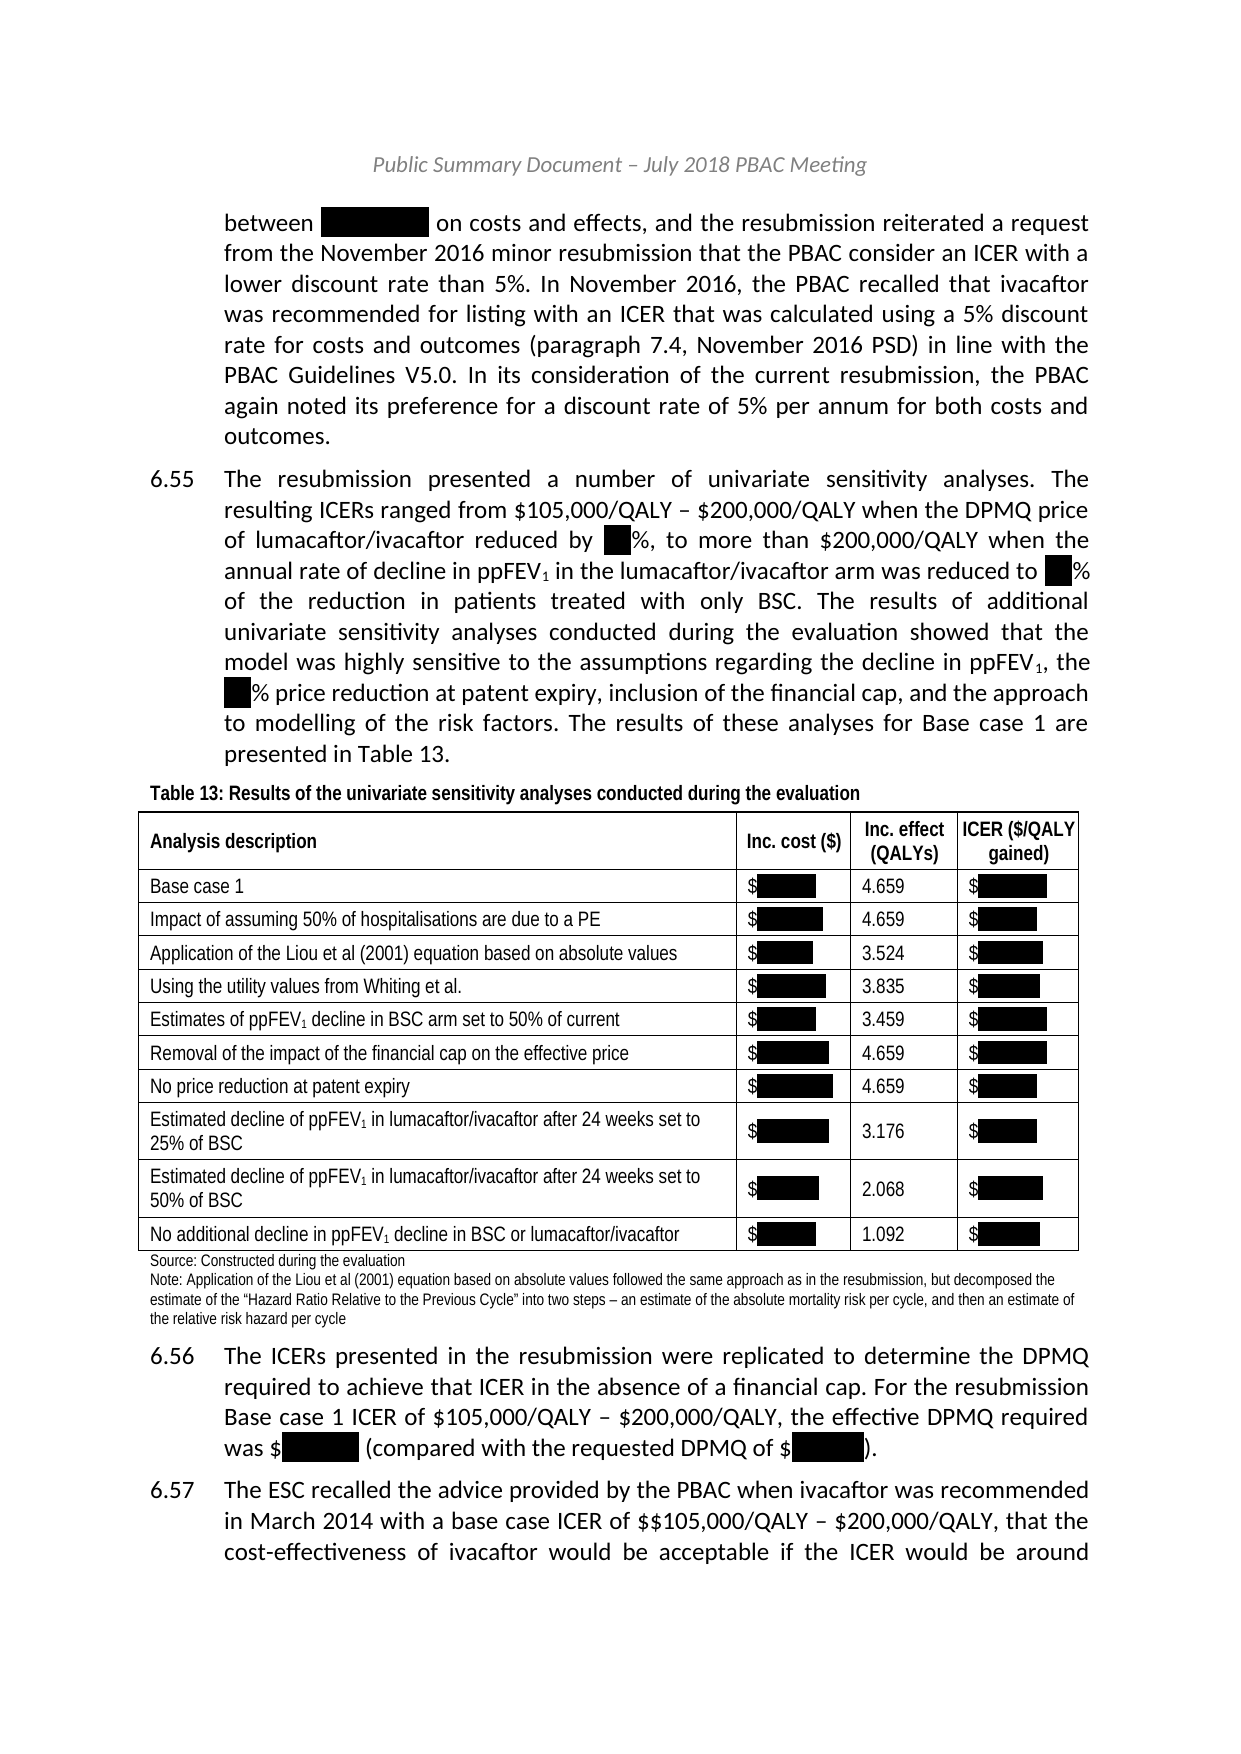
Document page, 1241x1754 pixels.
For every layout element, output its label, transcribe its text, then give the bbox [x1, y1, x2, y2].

table_cell $''''''''''''''''''''' [737, 970, 850, 1002]
table_cell 3.524 [851, 936, 957, 969]
table_cell $'''''''''''''''''''' [958, 1160, 1078, 1217]
list The resubmission presented a number of univariate sensitivity analyses. The resulting ICERs ranged from $105,000/QALY – $200,000/QALY when the DPMQ price of lumacaftor/ivacaftor reduced by '''''%, to more than $200,000/QALY when the annual rate of decline in ppFEV1 in the lumacaftor/ivacaftor arm was reduced to '''''% of the reduction in patients treated with only BSC. The results of additional univariate sensitivity analyses conducted during the evaluation showed that the model was highly sensitive to the assumptions regarding the decline in ppFEV1, the '''''% price reduction at patent expiry, inclusion of the financial cap, and the approach to modelling of the risk factors. The results of these analyses for Base case 1 are presented in Table 13. [150, 463, 1090, 769]
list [150, 207, 1090, 451]
table_cell 1.092 [851, 1218, 957, 1250]
table_cell $'''''''''''''''''' [958, 1103, 1078, 1159]
table_cell $'''''''''''''''''' [737, 1003, 850, 1035]
table_header Inc. cost ($) [737, 813, 850, 869]
table_cell Estimates of ppFEV1 decline in BSC arm set to 50% of current [139, 1003, 736, 1035]
table_cell Base case 1 [139, 870, 736, 902]
table_cell 4.659 [851, 1036, 957, 1069]
table_cell 3.176 [851, 1103, 957, 1159]
table_cell No price reduction at patent expiry [139, 1070, 736, 1102]
table_cell Application of the Liou et al (2001) equation based on absolute values [139, 936, 736, 969]
list The ICERs presented in the resubmission were replicated to determine the DPMQ required to achieve that ICER in the absence of a financial cap. For the resubmission Base case 1 ICER of $105,000/QALY – $200,000/QALY, the effective DPMQ required was $'''''''''''''' (compared with the requested DPMQ of $'''''''''''''). [150, 1340, 1090, 1462]
table_cell Removal of the impact of the financial cap on the effective price [139, 1036, 736, 1069]
table_cell 3.459 [851, 1003, 957, 1035]
table_header Analysis description [139, 813, 736, 869]
table_cell Using the utility values from Whiting et al. [139, 970, 736, 1002]
table_cell $''''''''''''''''''''''' [737, 1070, 850, 1102]
table_cell No additional decline in ppFEV1 decline in BSC or lumacaftor/ivacaftor [139, 1218, 736, 1250]
table_cell $''''''''''''''''''' [958, 1218, 1078, 1250]
table_cell 4.659 [851, 903, 957, 935]
table_cell $'''''''''''''''''' [737, 1218, 850, 1250]
text Source: Constructed during the evaluation [150, 1251, 1090, 1270]
table_cell $'''''''''''''''''''''' [737, 1036, 850, 1069]
table_header Inc. effect (QALYs) [851, 813, 957, 869]
table_cell $''''''''''''''''''' [737, 1160, 850, 1217]
table_cell $''''''''''''''''''''' [958, 870, 1078, 902]
text Note: Application of the Liou et al (2001) equation based on absolute values followed the same approach as in the resubmission, but decomposed the estimate of the “Hazard Ratio Relative to the Previous Cycle” into two steps – an estimate of the absolute mortality risk per cycle, and then an estimate of the relative risk hazard per cycle [150, 1270, 1090, 1328]
table_cell 3.835 [851, 970, 957, 1002]
table_cell Estimated decline of ppFEV1 in lumacaftor/ivacaftor after 24 weeks set to 50% of BSC [139, 1160, 736, 1217]
table_cell $'''''''''''''''''' [737, 870, 850, 902]
text Table 13: Results of the univariate sensitivity analyses conducted during the evaluation [150, 781, 1090, 805]
table_cell 2.068 [851, 1160, 957, 1217]
table_cell $''''''''''''''''''''' [958, 1036, 1078, 1069]
table_header ICER ($/QALY gained) [958, 813, 1078, 869]
table_cell $''''''''''''''''''''' [958, 1003, 1078, 1035]
table_cell $'''''''''''''''''''' [958, 936, 1078, 969]
table_cell Estimated decline of ppFEV1 in lumacaftor/ivacaftor after 24 weeks set to 25% of BSC [139, 1103, 736, 1159]
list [150, 1475, 1090, 1566]
table_cell $''''''''''''''''''' [958, 970, 1078, 1002]
table_cell $'''''''''''''''''''' [737, 903, 850, 935]
table_cell 4.659 [851, 870, 957, 902]
table_cell 4.659 [851, 1070, 957, 1102]
table_cell $'''''''''''''''''' [958, 903, 1078, 935]
table_cell $''''''''''''''''' [737, 936, 850, 969]
table_cell $'''''''''''''''''' [958, 1070, 1078, 1102]
table_cell $'''''''''''''''''''''' [737, 1103, 850, 1159]
table_cell Impact of assuming 50% of hospitalisations are due to a PE [139, 903, 736, 935]
